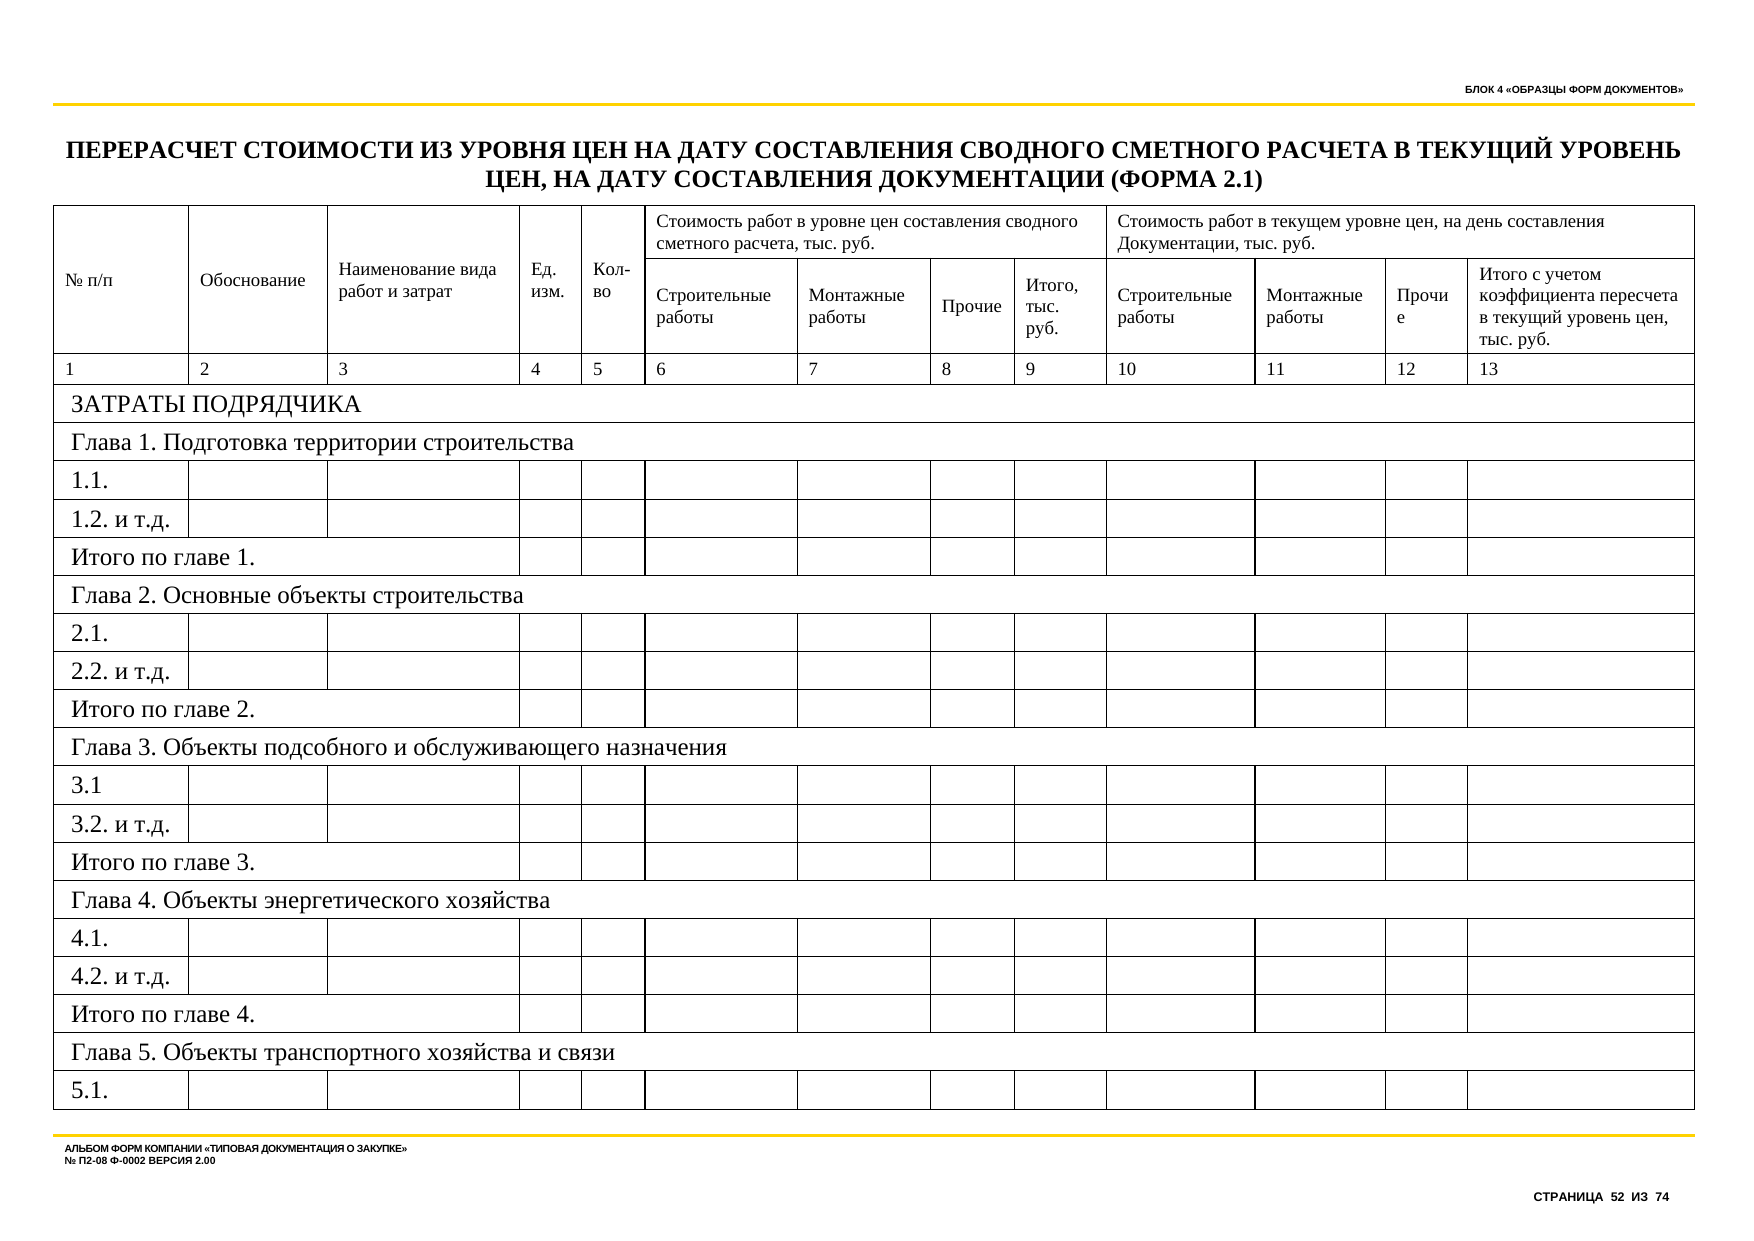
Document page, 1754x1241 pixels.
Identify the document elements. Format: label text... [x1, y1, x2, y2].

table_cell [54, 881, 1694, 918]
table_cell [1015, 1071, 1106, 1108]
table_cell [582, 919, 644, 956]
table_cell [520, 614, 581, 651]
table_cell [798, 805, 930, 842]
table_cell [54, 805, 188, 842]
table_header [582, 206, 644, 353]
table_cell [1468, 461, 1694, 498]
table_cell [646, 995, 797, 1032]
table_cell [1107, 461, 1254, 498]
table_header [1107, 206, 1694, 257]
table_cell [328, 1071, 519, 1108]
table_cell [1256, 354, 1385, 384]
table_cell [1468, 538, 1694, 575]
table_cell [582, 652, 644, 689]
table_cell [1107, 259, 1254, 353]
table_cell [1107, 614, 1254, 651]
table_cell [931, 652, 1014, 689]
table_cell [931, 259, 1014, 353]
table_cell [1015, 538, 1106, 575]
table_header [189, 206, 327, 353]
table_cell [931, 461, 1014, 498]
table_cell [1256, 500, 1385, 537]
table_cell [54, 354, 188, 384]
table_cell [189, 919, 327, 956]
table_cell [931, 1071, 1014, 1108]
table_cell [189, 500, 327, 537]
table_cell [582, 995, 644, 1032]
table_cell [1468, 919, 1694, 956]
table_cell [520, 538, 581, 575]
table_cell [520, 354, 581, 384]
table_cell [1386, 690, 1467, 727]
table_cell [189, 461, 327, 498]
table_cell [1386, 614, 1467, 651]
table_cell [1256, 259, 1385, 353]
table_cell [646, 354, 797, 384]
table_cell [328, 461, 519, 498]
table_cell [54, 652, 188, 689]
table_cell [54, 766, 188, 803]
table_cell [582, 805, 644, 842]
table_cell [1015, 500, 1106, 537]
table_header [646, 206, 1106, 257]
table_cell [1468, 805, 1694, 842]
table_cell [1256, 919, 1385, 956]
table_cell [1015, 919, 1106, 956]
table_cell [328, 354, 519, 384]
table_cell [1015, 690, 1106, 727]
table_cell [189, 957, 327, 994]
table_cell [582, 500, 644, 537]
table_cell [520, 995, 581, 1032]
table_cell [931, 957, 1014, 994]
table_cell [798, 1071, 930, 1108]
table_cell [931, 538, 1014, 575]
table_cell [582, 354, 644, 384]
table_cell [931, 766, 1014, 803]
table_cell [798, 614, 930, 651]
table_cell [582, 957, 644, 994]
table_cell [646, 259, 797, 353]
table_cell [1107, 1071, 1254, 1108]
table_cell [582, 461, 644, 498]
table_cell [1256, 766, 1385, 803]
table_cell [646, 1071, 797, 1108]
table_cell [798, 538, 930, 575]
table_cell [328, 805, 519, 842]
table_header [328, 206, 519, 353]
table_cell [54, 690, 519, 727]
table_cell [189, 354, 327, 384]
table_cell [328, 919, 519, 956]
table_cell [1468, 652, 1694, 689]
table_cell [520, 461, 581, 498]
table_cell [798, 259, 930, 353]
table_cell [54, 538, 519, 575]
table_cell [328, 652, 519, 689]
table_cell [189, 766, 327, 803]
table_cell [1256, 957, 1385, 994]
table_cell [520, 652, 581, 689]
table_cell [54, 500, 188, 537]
text Перерасчет стоимости из уровня цен на дату составления сводного сметного расчета в текущий уровень цен, на дату составления Документации (Форма 2.1) [53, 135, 1695, 192]
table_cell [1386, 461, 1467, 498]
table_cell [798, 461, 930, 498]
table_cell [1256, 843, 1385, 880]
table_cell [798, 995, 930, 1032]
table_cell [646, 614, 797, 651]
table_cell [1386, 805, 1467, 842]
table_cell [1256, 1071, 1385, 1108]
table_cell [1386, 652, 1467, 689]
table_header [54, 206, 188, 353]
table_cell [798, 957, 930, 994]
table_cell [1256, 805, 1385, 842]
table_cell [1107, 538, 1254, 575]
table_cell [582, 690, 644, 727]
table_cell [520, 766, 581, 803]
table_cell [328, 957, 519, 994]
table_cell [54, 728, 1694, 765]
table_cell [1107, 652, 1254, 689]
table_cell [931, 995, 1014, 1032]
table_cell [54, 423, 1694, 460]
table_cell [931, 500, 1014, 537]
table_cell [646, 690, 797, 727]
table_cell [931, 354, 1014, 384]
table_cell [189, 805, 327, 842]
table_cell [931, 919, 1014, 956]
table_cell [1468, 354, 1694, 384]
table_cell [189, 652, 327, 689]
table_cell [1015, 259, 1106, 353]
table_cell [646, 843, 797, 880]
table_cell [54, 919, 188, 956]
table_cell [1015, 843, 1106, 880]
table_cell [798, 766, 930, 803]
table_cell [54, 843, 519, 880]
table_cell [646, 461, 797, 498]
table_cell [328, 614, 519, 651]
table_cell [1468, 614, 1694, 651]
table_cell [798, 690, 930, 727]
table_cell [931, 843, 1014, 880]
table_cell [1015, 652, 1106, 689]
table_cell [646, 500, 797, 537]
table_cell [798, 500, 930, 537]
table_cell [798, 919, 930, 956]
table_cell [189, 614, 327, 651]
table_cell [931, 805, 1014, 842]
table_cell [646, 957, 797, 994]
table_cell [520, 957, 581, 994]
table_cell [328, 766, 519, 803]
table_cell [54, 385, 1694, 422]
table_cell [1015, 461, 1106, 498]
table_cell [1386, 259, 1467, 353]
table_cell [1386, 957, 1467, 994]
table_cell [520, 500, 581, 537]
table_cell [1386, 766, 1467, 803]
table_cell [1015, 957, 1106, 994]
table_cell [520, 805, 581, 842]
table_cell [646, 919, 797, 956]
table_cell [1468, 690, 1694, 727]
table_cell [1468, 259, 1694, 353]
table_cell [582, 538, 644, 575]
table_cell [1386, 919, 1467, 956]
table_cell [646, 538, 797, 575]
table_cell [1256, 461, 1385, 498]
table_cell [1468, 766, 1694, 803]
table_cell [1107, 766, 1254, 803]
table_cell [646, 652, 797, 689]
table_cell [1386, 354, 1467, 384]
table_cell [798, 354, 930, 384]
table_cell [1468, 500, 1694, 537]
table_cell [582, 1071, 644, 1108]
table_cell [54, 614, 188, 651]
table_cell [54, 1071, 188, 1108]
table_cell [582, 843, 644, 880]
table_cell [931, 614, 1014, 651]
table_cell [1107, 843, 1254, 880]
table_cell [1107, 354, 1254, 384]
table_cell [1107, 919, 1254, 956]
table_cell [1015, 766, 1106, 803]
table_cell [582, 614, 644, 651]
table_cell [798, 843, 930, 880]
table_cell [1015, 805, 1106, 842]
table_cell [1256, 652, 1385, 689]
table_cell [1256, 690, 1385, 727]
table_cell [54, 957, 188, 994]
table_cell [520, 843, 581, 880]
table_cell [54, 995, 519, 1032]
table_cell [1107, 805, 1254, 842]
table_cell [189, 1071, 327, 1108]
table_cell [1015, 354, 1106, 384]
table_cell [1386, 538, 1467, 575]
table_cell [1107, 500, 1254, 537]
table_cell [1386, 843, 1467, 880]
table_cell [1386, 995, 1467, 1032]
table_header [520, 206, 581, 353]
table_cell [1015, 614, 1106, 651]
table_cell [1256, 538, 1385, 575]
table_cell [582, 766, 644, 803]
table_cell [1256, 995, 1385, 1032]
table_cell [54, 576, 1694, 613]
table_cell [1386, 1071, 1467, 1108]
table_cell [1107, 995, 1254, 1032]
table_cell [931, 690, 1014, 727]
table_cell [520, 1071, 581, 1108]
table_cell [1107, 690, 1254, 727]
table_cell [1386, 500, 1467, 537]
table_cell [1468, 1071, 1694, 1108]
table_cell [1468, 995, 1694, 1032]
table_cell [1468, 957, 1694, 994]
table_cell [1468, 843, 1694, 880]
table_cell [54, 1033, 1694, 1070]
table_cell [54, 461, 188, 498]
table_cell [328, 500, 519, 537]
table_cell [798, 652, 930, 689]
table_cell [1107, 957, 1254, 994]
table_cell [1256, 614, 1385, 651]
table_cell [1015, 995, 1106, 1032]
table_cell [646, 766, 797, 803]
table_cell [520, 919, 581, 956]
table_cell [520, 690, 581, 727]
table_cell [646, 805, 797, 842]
